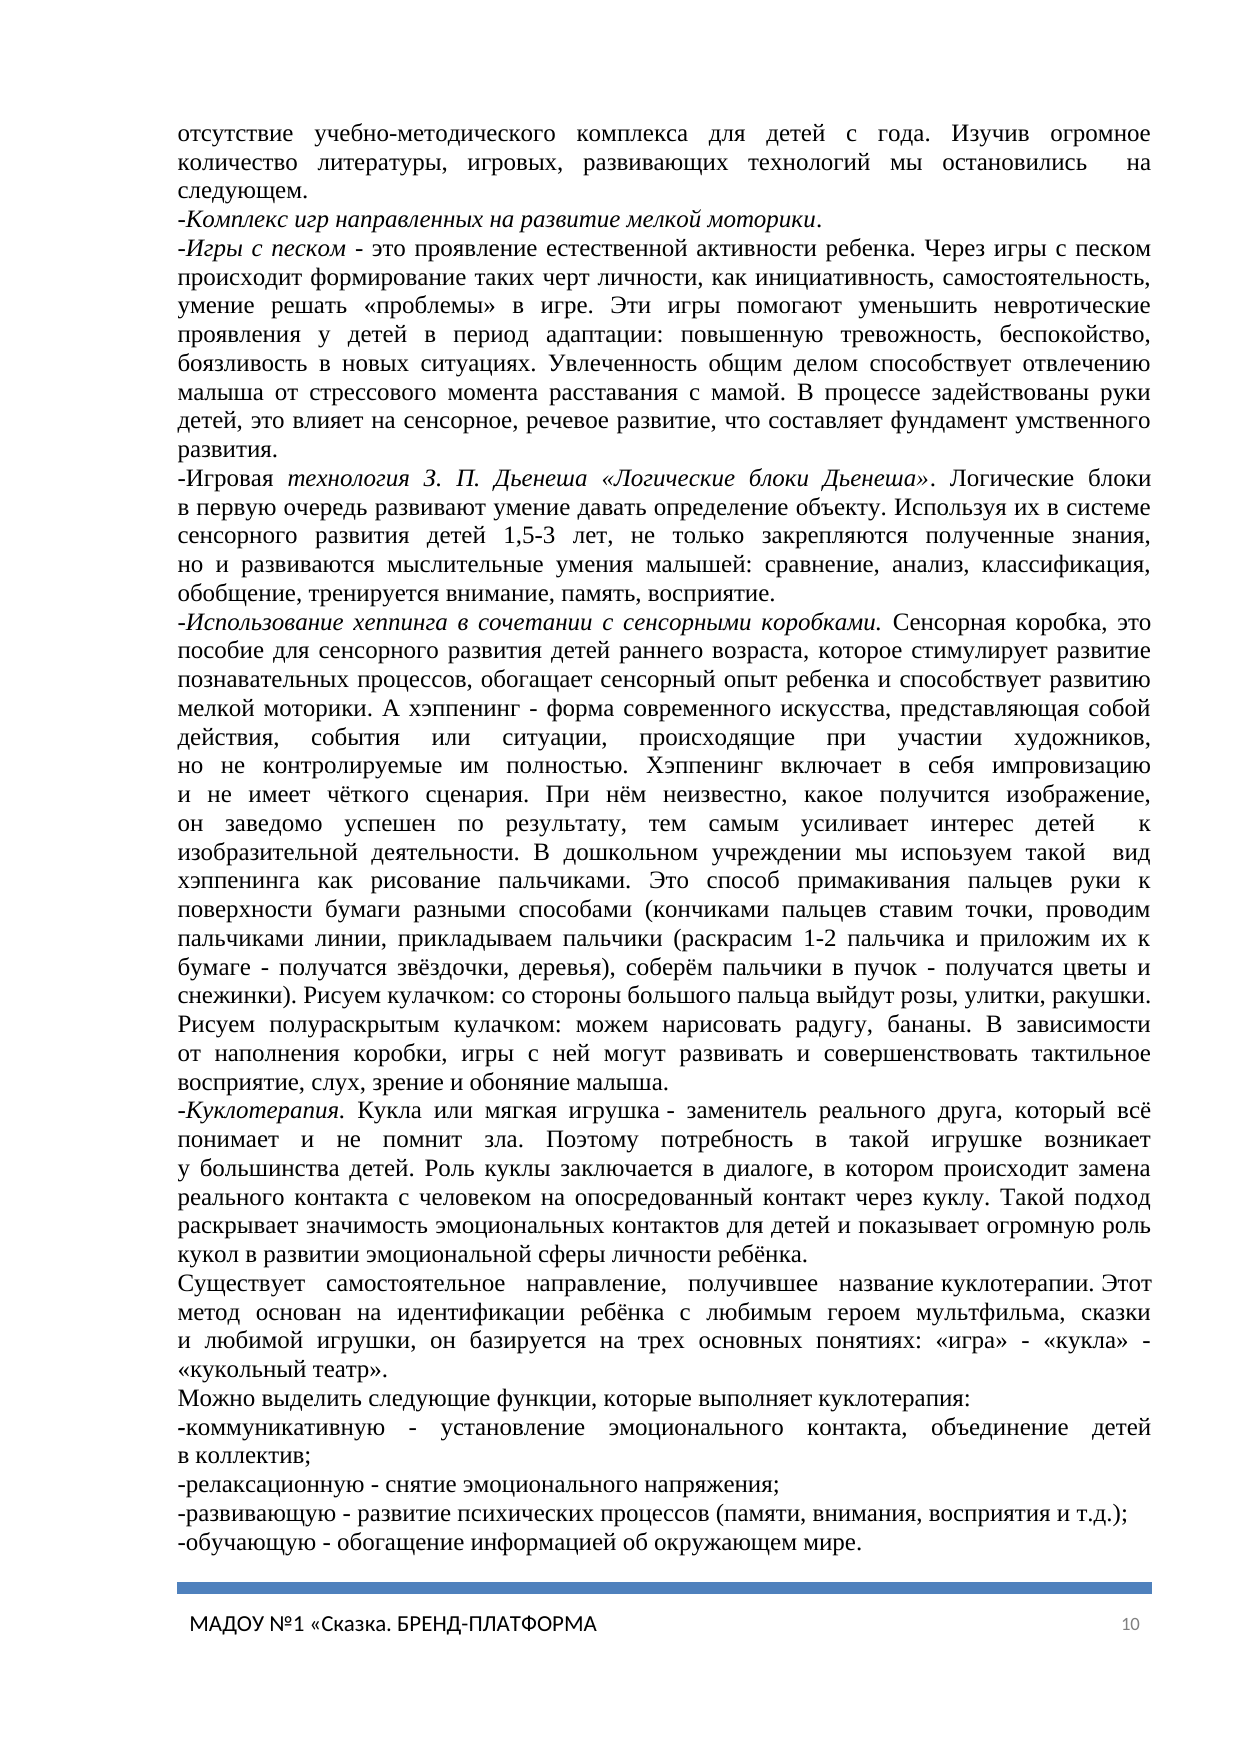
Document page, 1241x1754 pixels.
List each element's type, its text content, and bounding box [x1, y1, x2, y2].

text -развивающую - развитие психических процессов (памяти, внимания, восприятия и т.д.); [177, 1498, 1152, 1527]
text -релаксационную - снятие эмоционального напряжения; [177, 1469, 1152, 1498]
text -Использование хеппинга в сочетании с сенсорными коробками. Сенсорная коробка, это пособие для сенсорного развития детей раннего возраста, которое стимулирует развитие познавательных процессов, обогащает сенсорный опыт ребенка и способствует развитию мелкой моторики. А хэппенинг - форма современного искусства, представляющая собой действия, события или ситуации, происходящие при участии художников, но не контролируемые им полностью. Хэппенинг включает в себя импровизацию и не имеет чёткого сценария. При нём неизвестно, какое получится изображение, он заведомо успешен по результату, тем самым усиливает интерес детей к изобразительной деятельности. В дошкольном учреждении мы испоьзуем такой вид хэппенинга как рисование пальчиками. Это способ примакивания пальцев руки к поверхности бумаги разными способами (кончиками пальцев ставим точки, проводим пальчиками линии, прикладываем пальчики (раскрасим 1-2 пальчика и приложим их к бумаге - получатся звёздочки, деревья), соберём пальчики в пучок - получатся цветы и снежинки). Рисуем кулачком: со стороны большого пальца выйдут розы, улитки, ракушки. Рисуем полураскрытым кулачком: можем нарисовать радугу, бананы. В зависимости от наполнения коробки, игры с ней могут развивать и совершенствовать тактильное восприятие, слух, зрение и обоняние малыша. [177, 607, 1152, 1096]
subtitle -Куклотерапия. Кукла или мягкая игрушка - заменитель реального друга, который всё понимает и не помнит зла. Поэтому потребность в такой игрушке возникает у большинства детей. Роль куклы заключается в диалоге, в котором происходит замена реального контакта с человеком на опосредованный контакт через куклу. Такой подход раскрывает значимость эмоциональных контактов для детей и показывает огромную роль кукол в развитии эмоциональной сферы личности ребёнка. [177, 1096, 1152, 1268]
text -обучающую - обогащение информацией об окружающем мире. [177, 1527, 1152, 1556]
text -Игровая технология З. П. Дьенеша «Логические блоки Дьенеша». Логические блоки в первую очередь развивают умение давать определение объекту. Используя их в системе сенсорного развития детей 1,5-3 лет, не только закрепляются полученные знания, но и развиваются мыслительные умения малышей: сравнение, анализ, классификация, обобщение, тренируется внимание, память, восприятие. [177, 463, 1152, 607]
text -Комплекс игр направленных на развитие мелкой моторики. [177, 204, 1152, 233]
text Можно выделить следующие функции, которые выполняет куклотерапия: [177, 1383, 1152, 1412]
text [177, 118, 1152, 204]
text -Игры с песком - это проявление естественной активности ребенка. Через игры с песком происходит формирование таких черт личности, как инициативность, самостоятельность, умение решать «проблемы» в игре. Эти игры помогают уменьшить невротические проявления у детей в период адаптации: повышенную тревожность, беспокойство, боязливость в новых ситуациях. Увлеченность общим делом способствует отвлечению малыша от стрессового момента расставания с мамой. В процессе задействованы руки детей, это влияет на сенсорное, речевое развитие, что составляет фундамент умственного развития. [177, 233, 1152, 463]
text Существует самостоятельное направление, получившее название куклотерапии. Этот метод основан на идентификации ребёнка с любимым героем мультфильма, сказки и любимой игрушки, он базируется на трех основных понятиях: «игра» - «кукла» - «кукольный театр». [177, 1268, 1152, 1383]
text -коммуникативную - установление эмоционального контакта, объединение детей в коллектив; [177, 1412, 1152, 1469]
